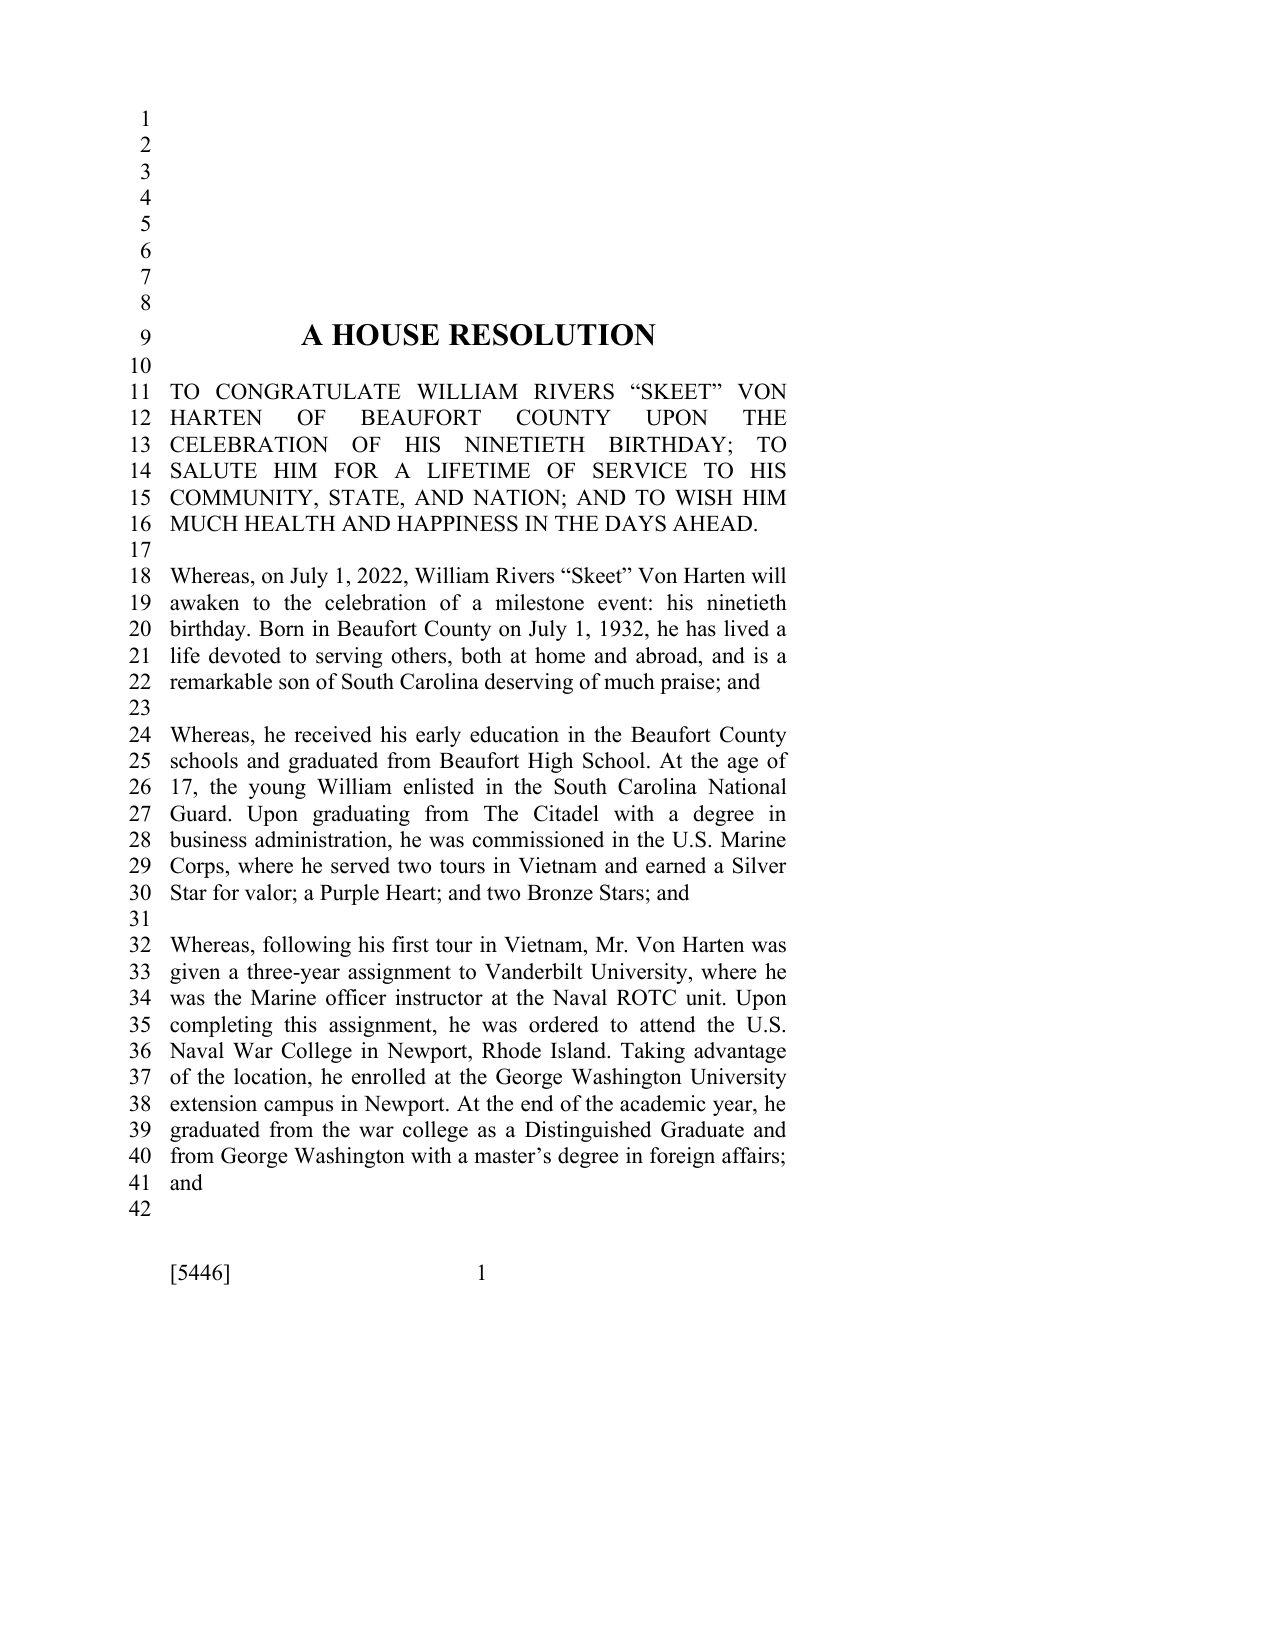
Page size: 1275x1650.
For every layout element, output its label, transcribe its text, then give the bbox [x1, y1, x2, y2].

text Whereas, he received his early education in the Beaufort County schools and graduated from Beaufort High School. At the age of 17, the young William enlisted in the South Carolina National Guard. Upon graduating from The Citadel with a degree in business administration, he was commissioned in the U.S. Marine Corps, where he served two tours in Vietnam and earned a Silver Star for valor; a Purple Heart; and two Bronze Stars; and [169, 721, 787, 905]
text TO CONGRATULATE WILLIAM RIVERS “SKEET” VON HARTEN OF BEAUFORT COUNTY UPON THE CELEBRATION OF HIS NINETIETH BIRTHDAY; TO SALUTE HIM FOR A LIFETIME OF SERVICE TO HIS COMMUNITY, STATE, AND NATION; AND TO WISH HIM MUCH HEALTH AND HAPPINESS IN THE DAYS AHEAD. [169, 378, 787, 536]
text Whereas, on July 1, 2022, William Rivers “Skeet” Von Harten will awaken to the celebration of a milestone event: his ninetieth birthday. Born in Beaufort County on July 1, 1932, he has lived a life devoted to serving others, both at home and abroad, and is a remarkable son of South Carolina deserving of much praise; and [169, 563, 787, 694]
text A HOUSE RESOLUTION [169, 316, 787, 352]
text Whereas, following his first tour in Vietnam, Mr. Von Harten was given a three-year assignment to Vanderbilt University, where he was the Marine officer instructor at the Naval ROTC unit. Upon completing this assignment, he was ordered to attend the U.S. Naval War College in Newport, Rhode Island. Taking advantage of the location, he enrolled at the George Washington University extension campus in Newport. At the end of the academic year, he graduated from the war college as a Distinguished Graduate and from George Washington with a master’s degree in foreign affairs; and [169, 932, 787, 1195]
